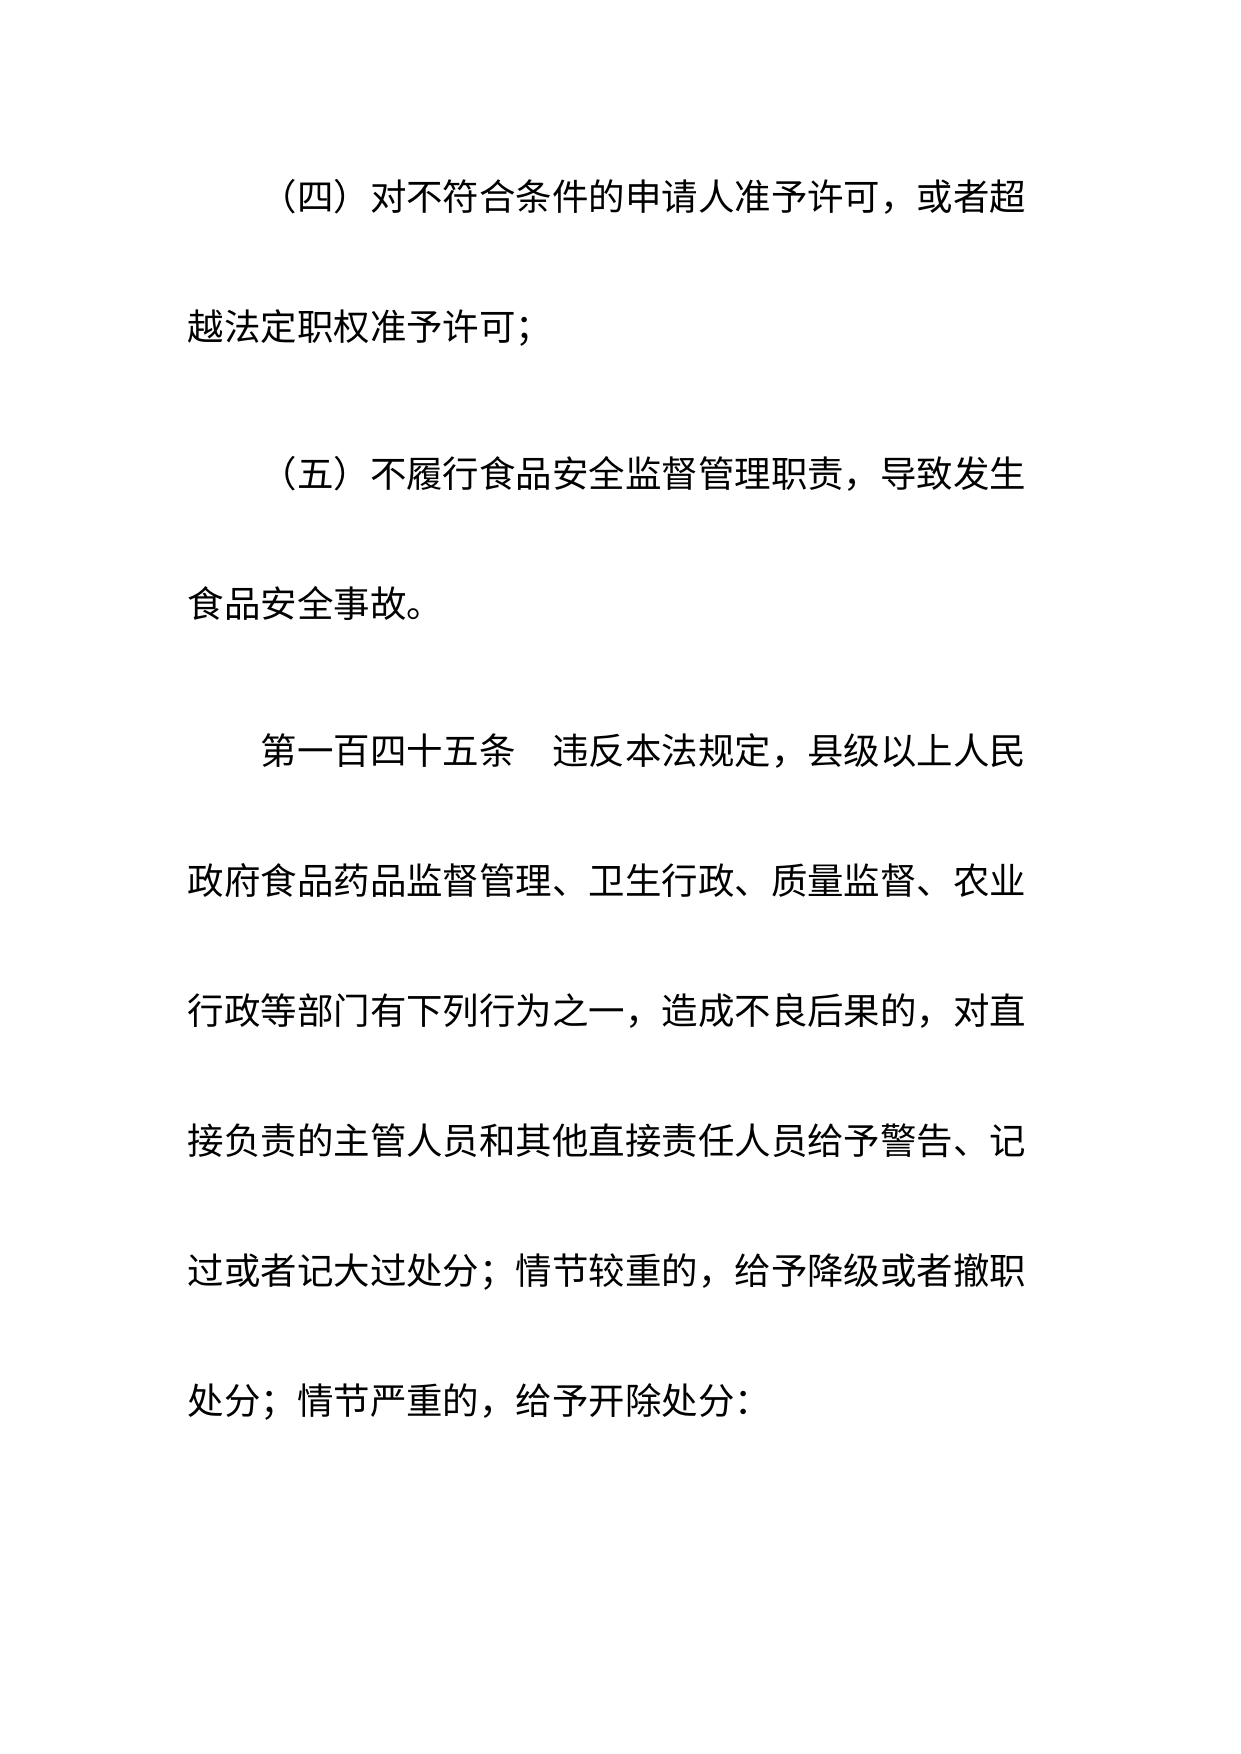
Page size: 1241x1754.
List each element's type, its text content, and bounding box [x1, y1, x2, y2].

text 第一百四十五条 违反本法规定，县级以上人民政府食品药品监督管理、卫生行政、质量监督、农业行政等部门有下列行为之一，造成不良后果的，对直接负责的主管人员和其他直接责任人员给予警告、记过或者记大过处分；情节较重的，给予降级或者撤职处分；情节严重的，给予开除处分： [187, 716, 1053, 1431]
text （五）不履行食品安全监督管理职责，导致发生食品安全事故。 [187, 439, 1053, 634]
text （四）对不符合条件的申请人准予许可，或者超越法定职权准予许可； [187, 162, 1053, 357]
